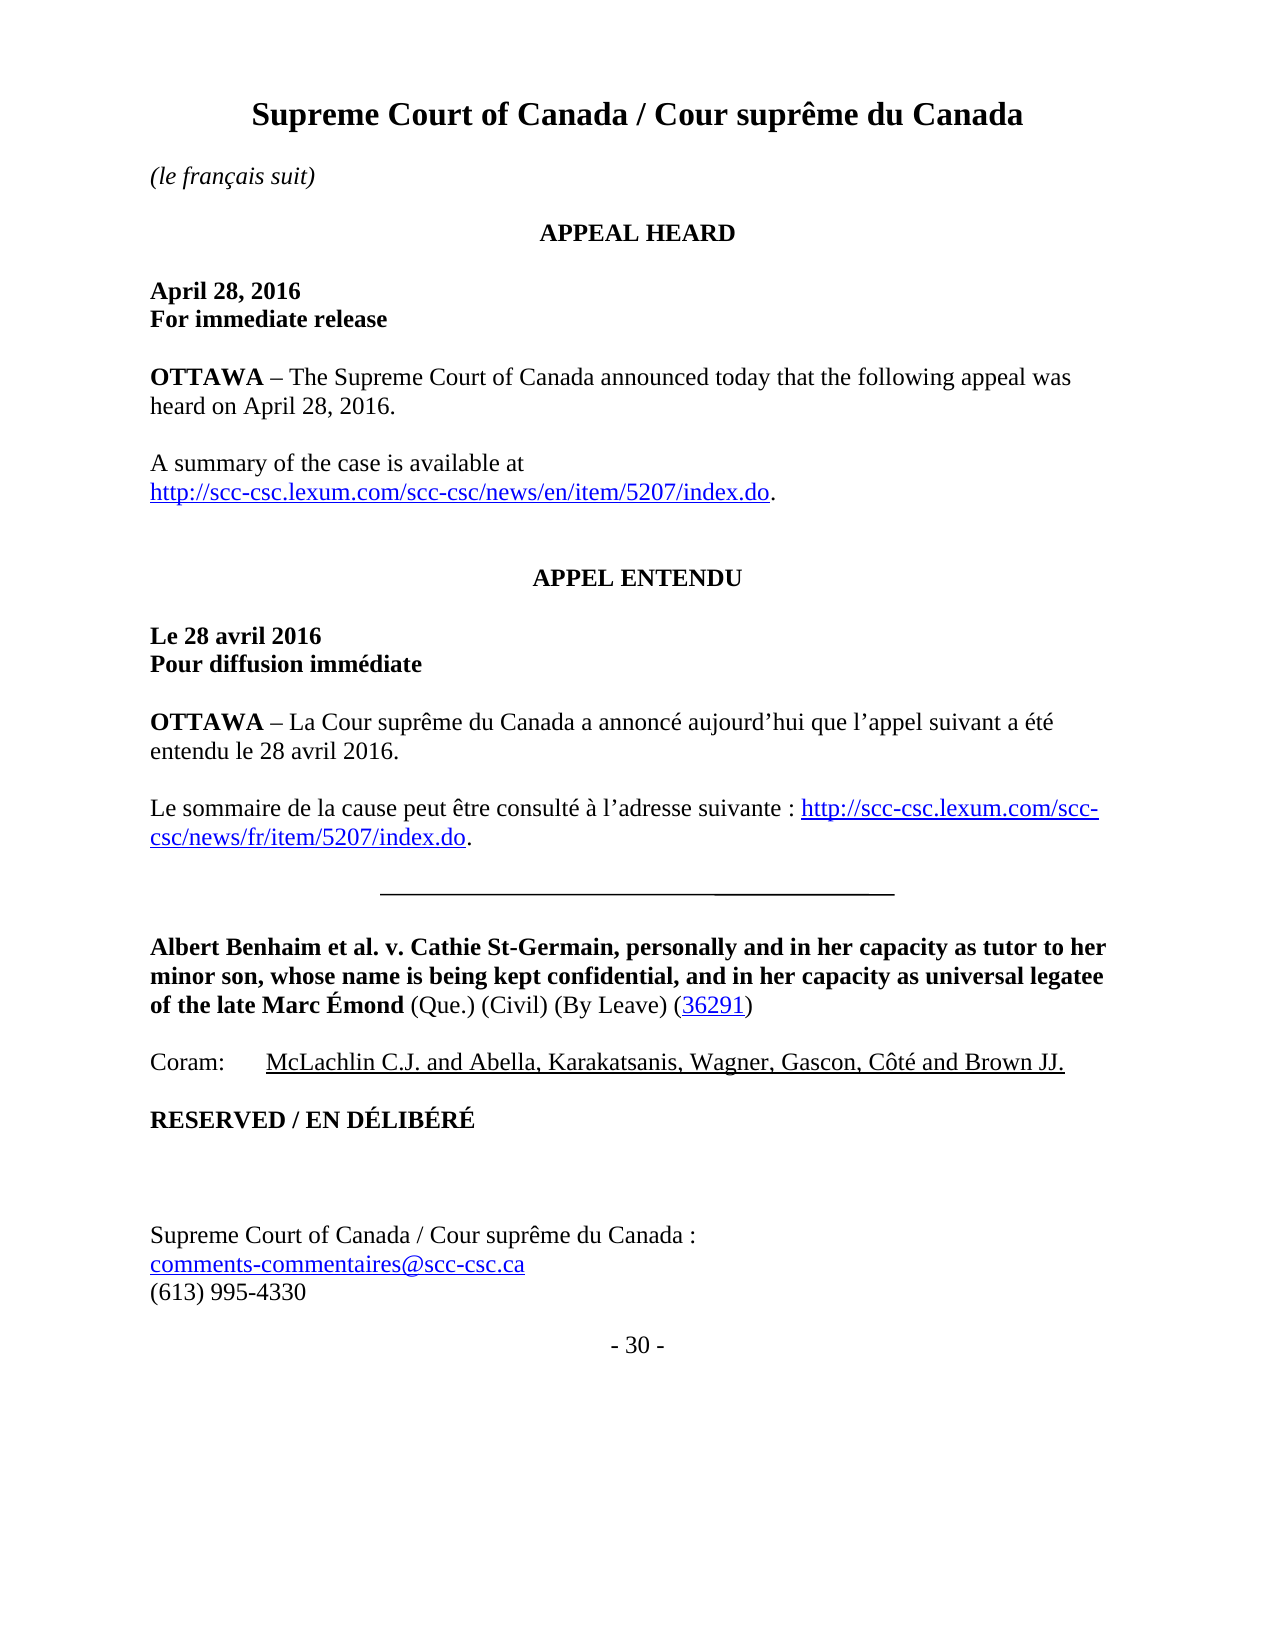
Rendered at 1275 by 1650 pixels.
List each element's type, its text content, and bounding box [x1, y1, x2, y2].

text (613) 995-4330 [150, 1277, 1125, 1306]
text Supreme Court of Canada / Cour suprême du Canada : [150, 1220, 1125, 1249]
text Coram: McLachlin C.J. and Abella, Karakatsanis, Wagner, Gascon, Côté and Brown JJ. [150, 1047, 1125, 1076]
text Albert Benhaim et al. v. Cathie St-Germain, personally and in her capacity as tutor to her minor son, whose name is being kept confidential, and in her capacity as universal legatee of the late Marc Émond (Que.) (Civil) (By Leave) (36291) [150, 932, 1125, 1019]
text APPEAL HEARD [150, 218, 1125, 247]
text For immediate release [150, 304, 1125, 333]
text April 28, 2016 [150, 276, 1125, 304]
text comments-commentaires@scc-csc.ca [150, 1249, 1125, 1277]
text OTTAWA – The Supreme Court of Canada announced today that the following appeal was heard on April 28, 2016. [150, 362, 1125, 419]
text Supreme Court of Canada / Cour suprême du Canada [150, 94, 1125, 132]
text A summary of the case is available at http://scc-csc.lexum.com/scc-csc/news/en/item/5207/index.do. [150, 448, 1125, 506]
text RESERVED / EN DÉLIBÉRÉ [150, 1105, 1125, 1134]
text - 30 - [150, 1330, 1125, 1359]
text APPEL ENTENDU [150, 563, 1125, 592]
text (le français suit) [150, 161, 1125, 189]
text Le 28 avril 2016 [150, 621, 1125, 649]
text Le sommaire de la cause peut être consulté à l’adresse suivante : http://scc-csc.lexum.com/scc-csc/news/fr/item/5207/index.do. [150, 793, 1125, 851]
text Pour diffusion immédiate [150, 649, 1125, 678]
text OTTAWA – La Cour suprême du Canada a annoncé aujourd’hui que l’appel suivant a été entendu le 28 avril 2016. [150, 707, 1125, 764]
